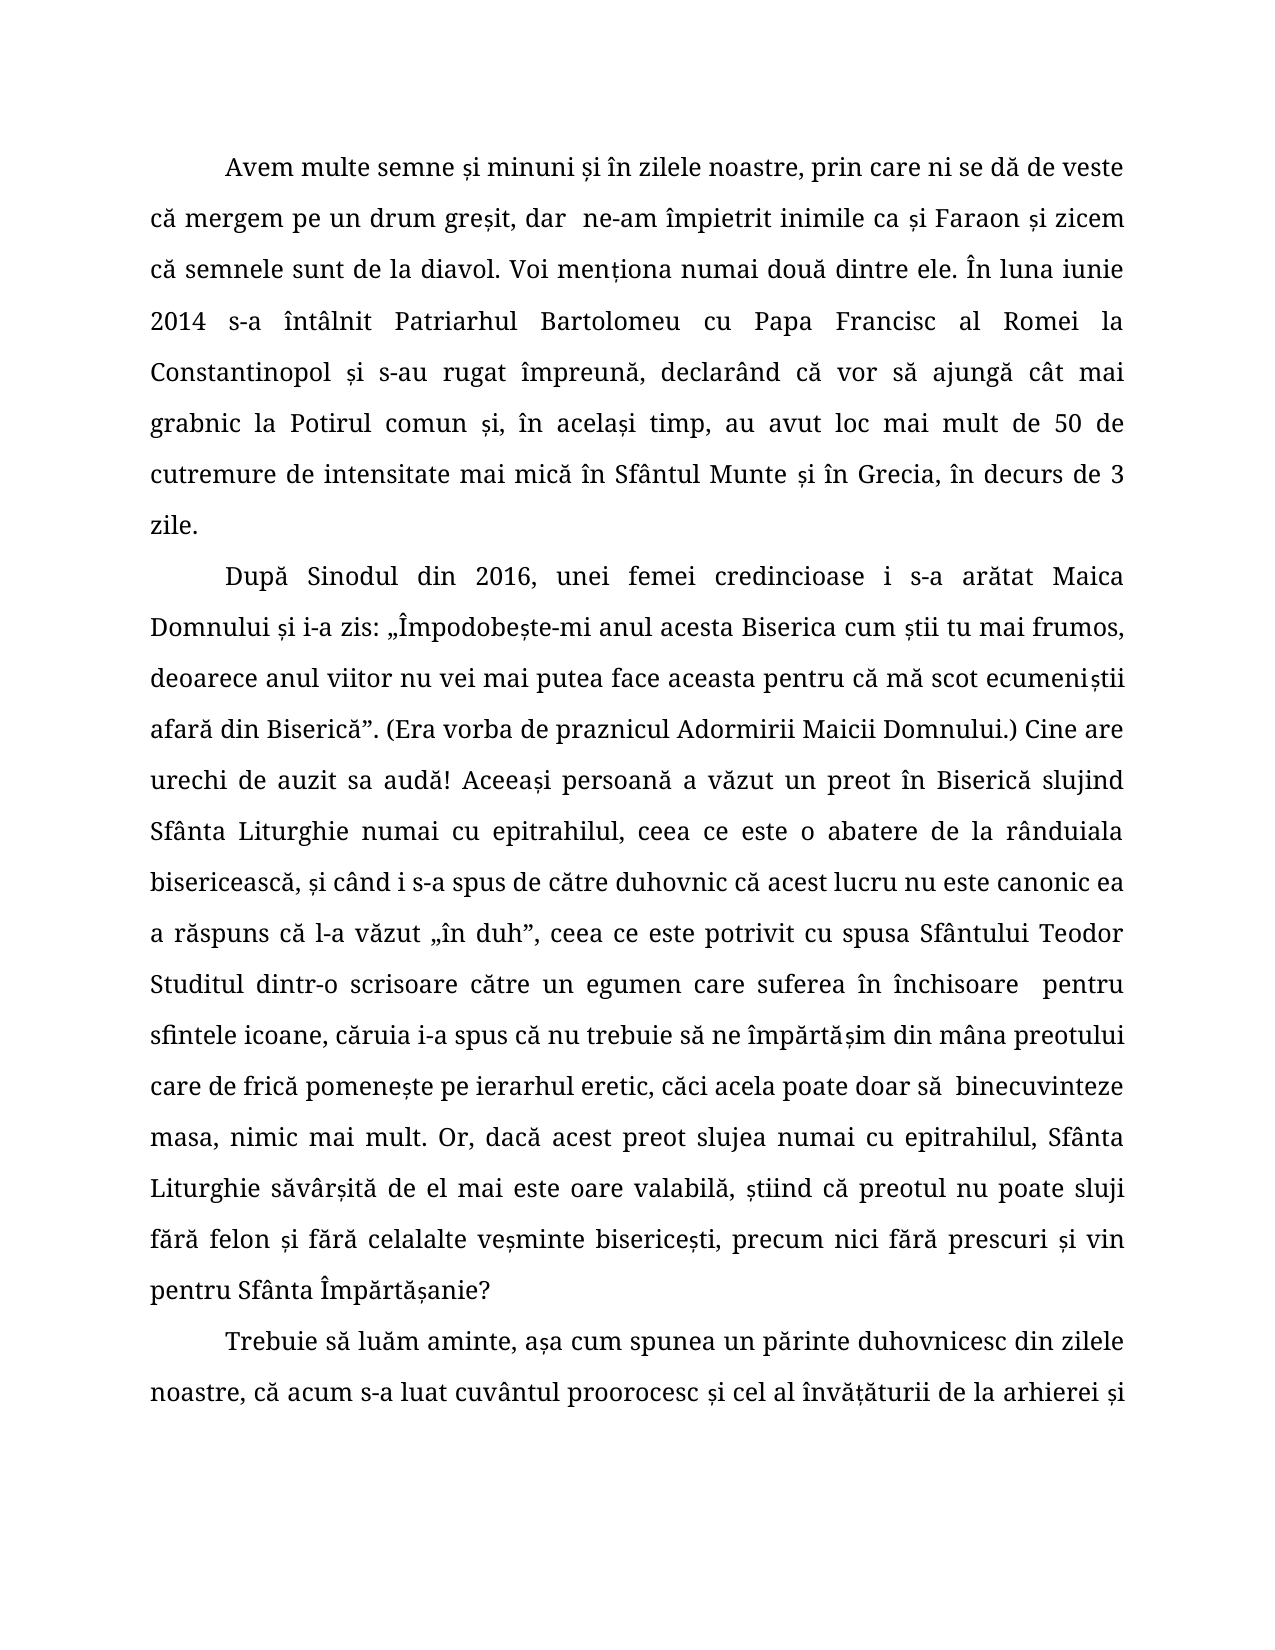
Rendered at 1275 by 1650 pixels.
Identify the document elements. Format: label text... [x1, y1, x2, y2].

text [150, 1324, 1125, 1409]
text După Sinodul din 2016, unei femei credincioase i s-a arătat Maica Domnului şi i-a zis: „Împodobeşte-mi anul acesta Biserica cum ştii tu mai frumos, deoarece anul viitor nu vei mai putea face aceasta pentru că mă scot ecumeniştii afară din Biserică”. (Era vorba de praznicul Adormirii Maicii Domnului.) Cine are urechi de auzit sa audă! Aceeaşi persoană a văzut un preot în Biserică slujind Sfânta Liturghie numai cu epitrahilul, ceea ce este o abatere de la rânduiala bisericească, şi când i s-a spus de către duhovnic că acest lucru nu este canonic ea a răspuns că l-a văzut „în duh”, ceea ce este potrivit cu spusa Sfântului Teodor Studitul dintr-o scrisoare către un egumen care suferea în închisoare pentru sfintele icoane, căruia i-a spus că nu trebuie să ne împărtăşim din mâna preotului care de frică pomeneşte pe ierarhul eretic, căci acela poate doar să binecuvinteze masa, nimic mai mult. Or, dacă acest preot slujea numai cu epitrahilul, Sfânta Liturghie săvârşită de el mai este oare valabilă, ştiind că preotul nu poate sluji fără felon şi fără celalalte veşminte bisericeşti, precum nici fără prescuri şi vin pentru Sfânta Împărtăşanie? [150, 558, 1125, 1307]
text Avem multe semne şi minuni şi în zilele noastre, prin care ni se dă de veste că mergem pe un drum greşit, dar ne-am împietrit inimile ca şi Faraon şi zicem că semnele sunt de la diavol. Voi menționa numai două dintre ele. În luna iunie 2014 s-a întâlnit Patriarhul Bartolomeu cu Papa Francisc al Romei la Constantinopol şi s-au rugat împreună, declarând că vor să ajungă cât mai grabnic la Potirul comun şi, în acelaşi timp, au avut loc mai mult de 50 de cutremure de intensitate mai mică în Sfântul Munte şi în Grecia, în decurs de 3 zile. [150, 150, 1125, 541]
